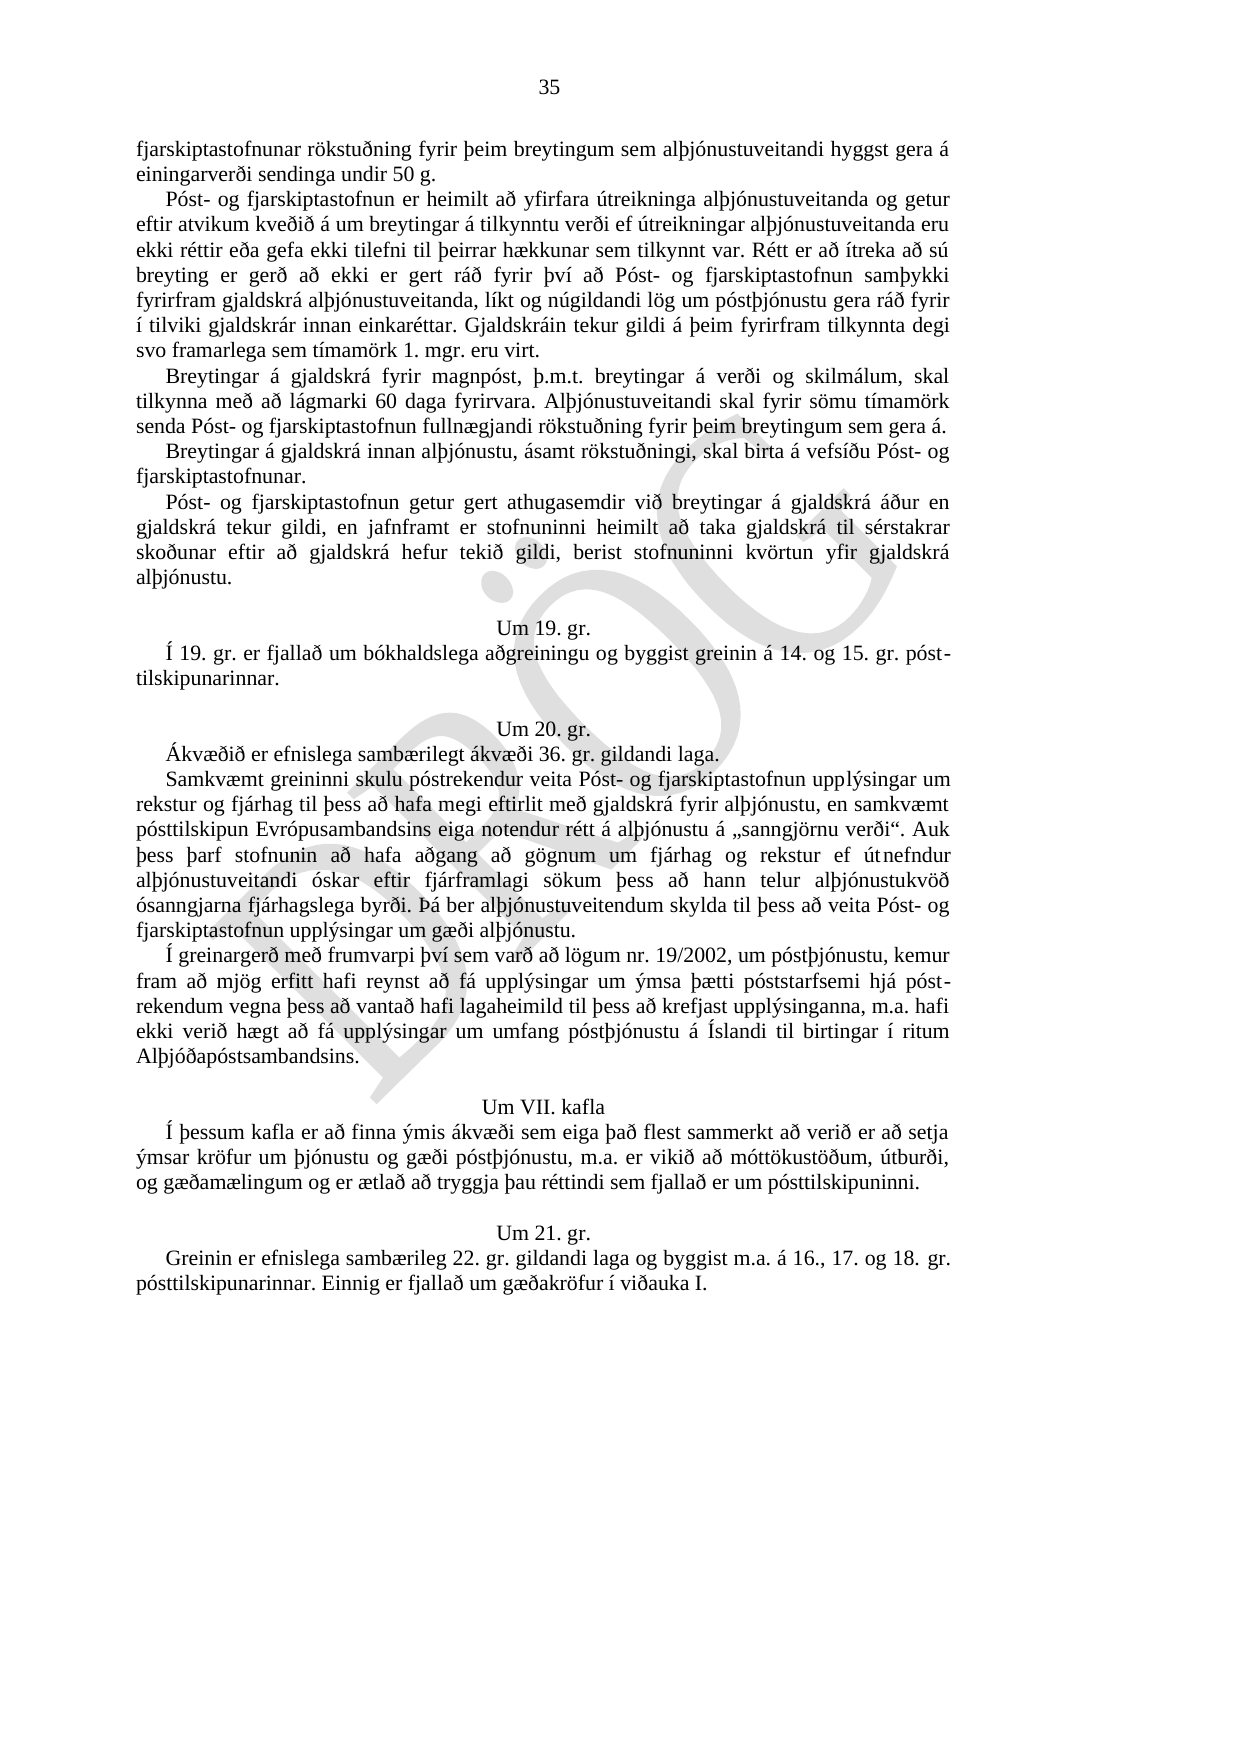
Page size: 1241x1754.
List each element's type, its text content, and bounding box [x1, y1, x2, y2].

text Um 21. gr. [136, 1220, 951, 1245]
text Samkvæmt greininni skulu póstrekendur veita Póst- og fjarskiptastofnun upplýsingar um rekstur og fjárhag til þess að hafa megi eftirlit með gjaldskrá fyrir alþjónustu, en samkvæmt pósttilskipun Evrópusambandsins eiga notendur rétt á alþjónustu á „sanngjörnu verði“. Auk þess þarf stofnunin að hafa aðgang að gögnum um fjárhag og rekstur ef útnefndur alþjónustuveitandi óskar eftir fjárframlagi sökum þess að hann telur alþjónustukvöð ósanngjarna fjárhagslega byrði. Þá ber alþjónustuveitendum skylda til þess að veita Póst- og fjarskiptastofnun upplýsingar um gæði alþjónustu. [136, 766, 951, 942]
text Í þessum kafla er að finna ýmis ákvæði sem eiga það flest sammerkt að verið er að setja ýmsar kröfur um þjónustu og gæði póstþjónustu, m.a. er vikið að móttökustöðum, útburði, og gæðamælingum og er ætlað að tryggja þau réttindi sem fjallað er um pósttilskipuninni. [136, 1119, 951, 1194]
text Breytingar á gjaldskrá innan alþjónustu, ásamt rökstuðningi, skal birta á vefsíðu Póst- og fjarskiptastofnunar. [136, 438, 951, 489]
text Ákvæðið er efnislega sambærilegt ákvæði 36. gr. gildandi laga. [136, 741, 951, 766]
text Greinin er efnislega sambærileg 22. gr. gildandi laga og byggist m.a. á 16., 17. og 18. gr. pósttilskipunarinnar. Einnig er fjallað um gæðakröfur í viðauka I. [136, 1245, 951, 1295]
text Í greinargerð með frumvarpi því sem varð að lögum nr. 19/2002, um póstþjónustu, kemur fram að mjög erfitt hafi reynst að fá upplýsingar um ýmsa þætti póststarfsemi hjá póstrekendum vegna þess að vantað hafi lagaheimild til þess að krefjast upplýsinganna, m.a. hafi ekki verið hægt að fá upplýsingar um umfang póstþjónustu á Íslandi til birtingar í ritum Alþjóðapóstsambandsins. [136, 942, 951, 1068]
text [136, 136, 951, 186]
text Í 19. gr. er fjallað um bókhaldslega aðgreiningu og byggist greinin á 14. og 15. gr. pósttilskipunarinnar. [136, 640, 951, 690]
text Póst- og fjarskiptastofnun er heimilt að yfirfara útreikninga alþjónustuveitanda og getur eftir atvikum kveðið á um breytingar á tilkynntu verði ef útreikningar alþjónustuveitanda eru ekki réttir eða gefa ekki tilefni til þeirrar hækkunar sem tilkynnt var. Rétt er að ítreka að sú breyting er gerð að ekki er gert ráð fyrir því að Póst- og fjarskiptastofnun samþykki fyrirfram gjaldskrá alþjónustuveitanda, líkt og núgildandi lög um póstþjónustu gera ráð fyrir í tilviki gjaldskrár innan einkaréttar. Gjaldskráin tekur gildi á þeim fyrirfram tilkynnta degi svo framarlega sem tímamörk 1. mgr. eru virt. [136, 186, 951, 363]
text Um 19. gr. [136, 615, 951, 640]
text Breytingar á gjaldskrá fyrir magnpóst, þ.m.t. breytingar á verði og skilmálum, skal tilkynna með að lágmarki 60 daga fyrirvara. Alþjónustuveitandi skal fyrir sömu tímamörk senda Póst- og fjarskiptastofnun fullnægjandi rökstuðning fyrir þeim breytingum sem gera á. [136, 363, 951, 438]
text Um VII. kafla [136, 1094, 951, 1119]
text Póst- og fjarskiptastofnun getur gert athugasemdir við breytingar á gjaldskrá áður en gjaldskrá tekur gildi, en jafnframt er stofnuninni heimilt að taka gjaldskrá til sérstakrar skoðunar eftir að gjaldskrá hefur tekið gildi, berist stofnuninni kvörtun yfir gjaldskrá alþjónustu. [136, 489, 951, 589]
text Um 20. gr. [136, 716, 951, 741]
